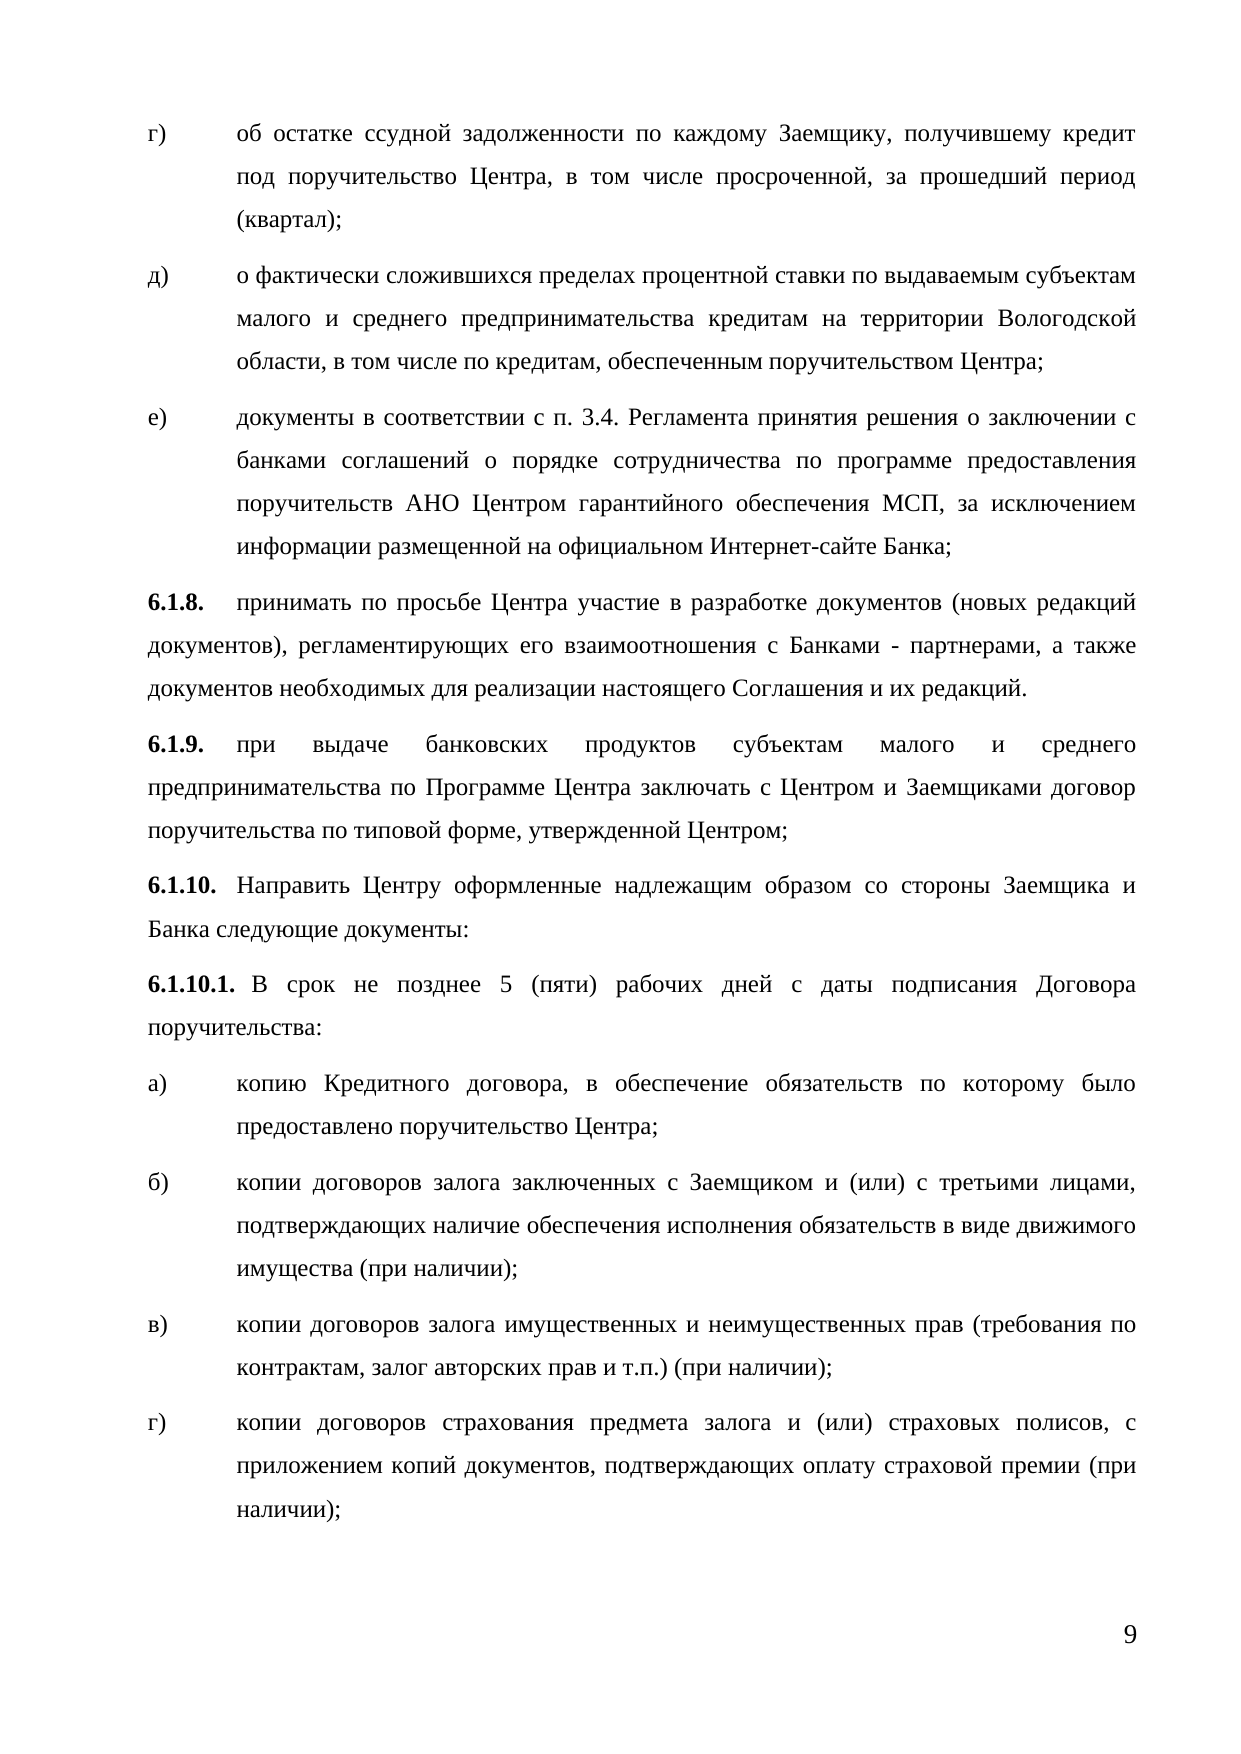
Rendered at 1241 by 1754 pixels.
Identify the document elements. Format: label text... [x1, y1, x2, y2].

text 6.1.9. при выдаче банковских продуктов субъектам малого и среднего предпринимательства по Программе Центра заключать с Центром и Заемщиками договор поручительства по типовой форме, утвержденной Центром; [148, 729, 1137, 844]
text 6.1.10. Направить Центру оформленные надлежащим образом со стороны Заемщика и Банка следующие документы: [148, 871, 1137, 942]
text 6.1.8. принимать по просьбе Центра участие в разработке документов (новых редакций документов), регламентирующих его взаимоотношения с Банками - партнерами, а также документов необходимых для реализации настоящего Соглашения и их редакций. [148, 587, 1137, 702]
text а) копию Кредитного договора, в обеспечение обязательств по которому было предоставлено поручительство Центра; [148, 1068, 1137, 1140]
text е) документы в соответствии с п. 3.4. Регламента принятия решения о заключении с банками соглашений о порядке сотрудничества по программе предоставления поручительств АНО Центром гарантийного обеспечения МСП, за исключением информации размещенной на официальном Интернет-сайте Банка; [148, 402, 1137, 560]
text 6.1.10.1. В срок не позднее 5 (пяти) рабочих дней с даты подписания Договора поручительства: [148, 969, 1137, 1041]
text г) об остатке ссудной задолженности по каждому Заемщику, получившему кредит под поручительство Центра, в том числе просроченной, за прошедший период (квартал); [148, 118, 1137, 233]
text г) копии договоров страхования предмета залога и (или) страховых полисов, с приложением копий документов, подтверждающих оплату страховой премии (при наличии); [148, 1407, 1137, 1522]
text б) копии договоров залога заключенных с Заемщиком и (или) с третьими лицами, подтверждающих наличие обеспечения исполнения обязательств в виде движимого имущества (при наличии); [148, 1167, 1137, 1282]
text в) копии договоров залога имущественных и неимущественных прав (требования по контрактам, залог авторских прав и т.п.) (при наличии); [148, 1309, 1137, 1381]
text д) о фактически сложившихся пределах процентной ставки по выдаваемым субъектам малого и среднего предпринимательства кредитам на территории Вологодской области, в том числе по кредитам, обеспеченным поручительством Центра; [148, 260, 1137, 375]
